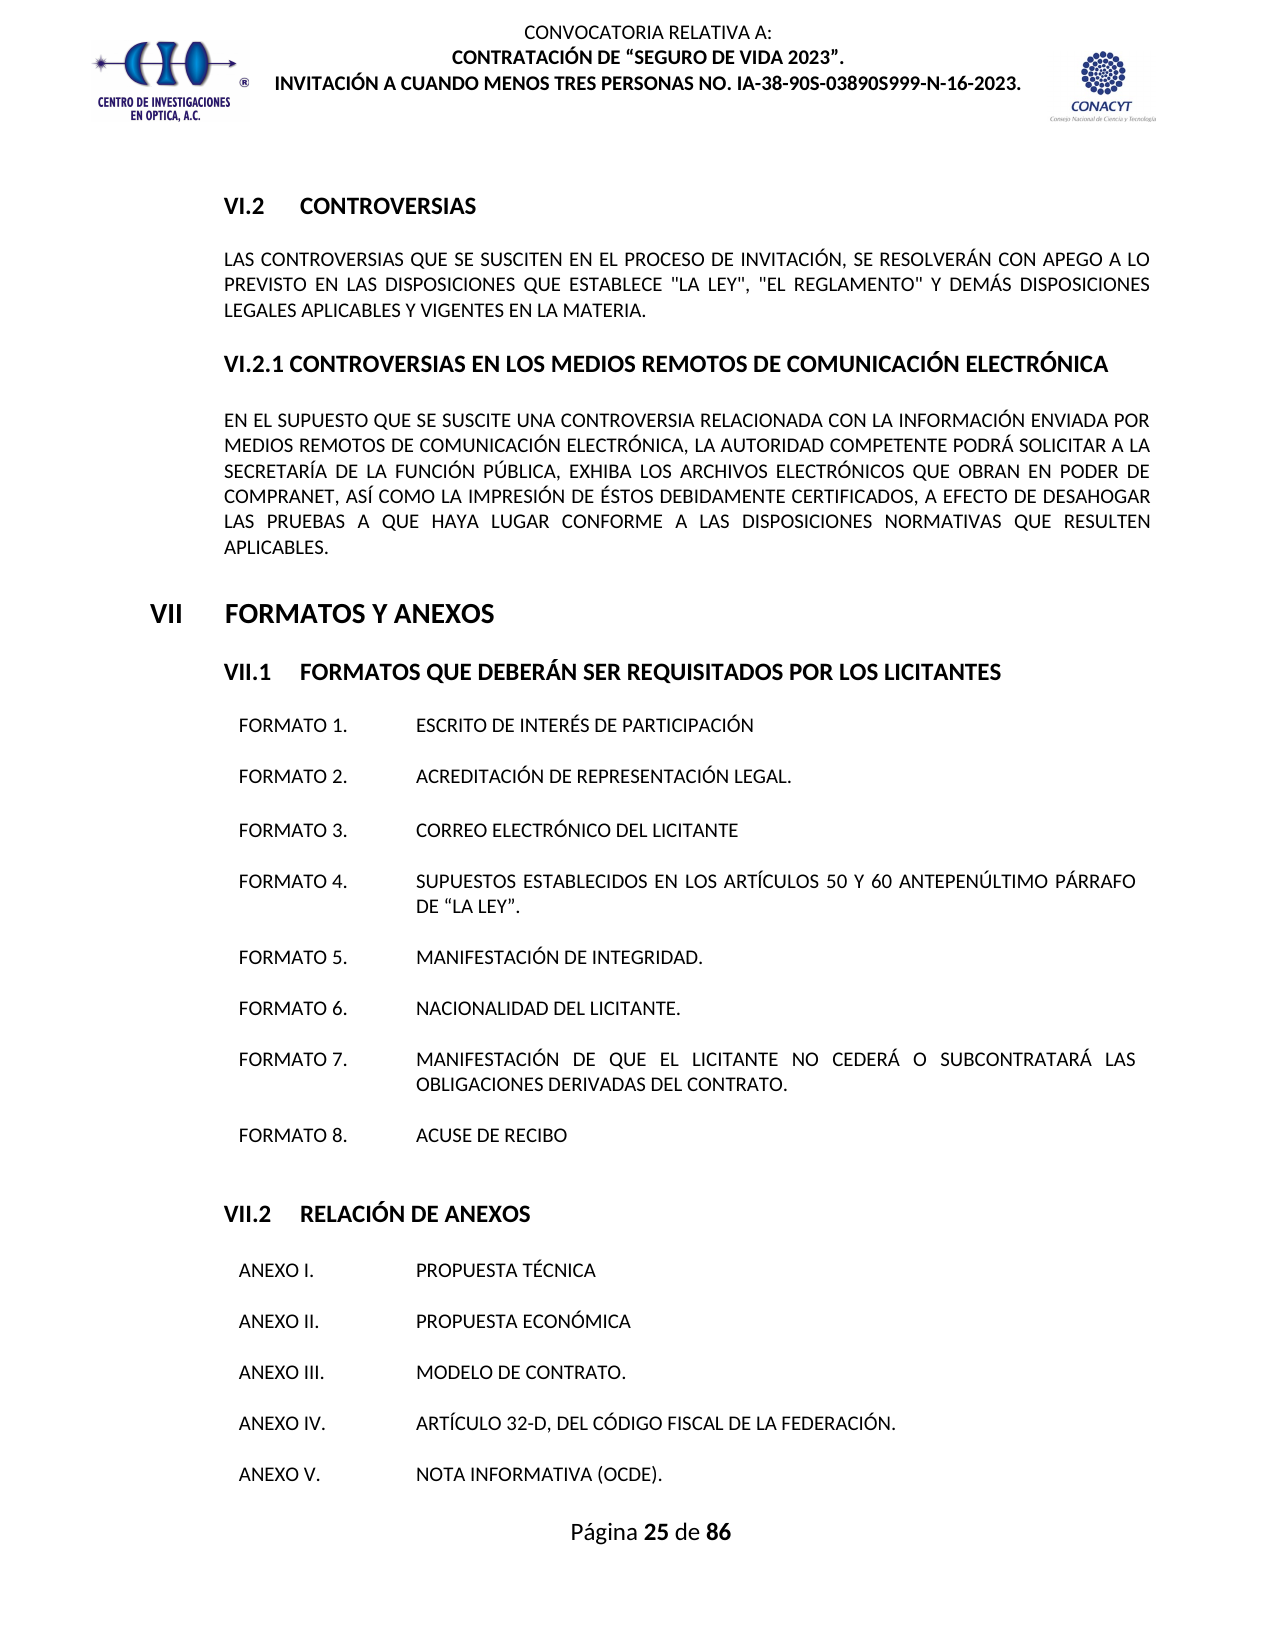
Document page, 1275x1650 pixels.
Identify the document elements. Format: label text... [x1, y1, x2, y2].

text FORMATO 5. MANIFESTACIÓN DE INTEGRIDAD. [239, 944, 1137, 970]
text VI.2 CONTROVERSIAS [150, 190, 1152, 221]
text LAS CONTROVERSIAS QUE SE SUSCITEN EN EL PROCESO DE INVITACIÓN, SE RESOLVERÁN CON APEGO A LO PREVISTO EN LAS DISPOSICIONES QUE ESTABLECE "LA LEY", "EL REGLAMENTO" Y DEMÁS DISPOSICIONES LEGALES APLICABLES Y VIGENTES EN LA MATERIA. [224, 246, 1152, 322]
text VII.1 FORMATOS QUE DEBERÁN SER REQUISITADOS POR LOS LICITANTES [223, 656, 1152, 687]
text ANEXO IV. ARTÍCULO 32-D, DEL CÓDIGO FISCAL DE LA FEDERACIÓN. [239, 1410, 1137, 1436]
text EN EL SUPUESTO QUE SE SUSCITE UNA CONTROVERSIA RELACIONADA CON LA INFORMACIÓN ENVIADA POR MEDIOS REMOTOS DE COMUNICACIÓN ELECTRÓNICA, LA AUTORIDAD COMPETENTE PODRÁ SOLICITAR A LA SECRETARÍA DE LA FUNCIÓN PÚBLICA, EXHIBA LOS ARCHIVOS ELECTRÓNICOS QUE OBRAN EN PODER DE COMPRANET, ASÍ COMO LA IMPRESIÓN DE ÉSTOS DEBIDAMENTE CERTIFICADOS, A EFECTO DE DESAHOGAR LAS PRUEBAS A QUE HAYA LUGAR CONFORME A LAS DISPOSICIONES NORMATIVAS QUE RESULTEN APLICABLES. [224, 407, 1152, 559]
text ANEXO III. MODELO DE CONTRATO. [239, 1359, 1137, 1385]
text FORMATO 2. ACREDITACIÓN DE REPRESENTACIÓN LEGAL. [239, 763, 1137, 788]
text VI.2.1 CONTROVERSIAS EN LOS MEDIOS REMOTOS DE COMUNICACIÓN ELECTRÓNICA [224, 348, 1152, 378]
text VII.2 RELACIÓN DE ANEXOS [150, 1198, 1152, 1229]
text FORMATO 8. ACUSE DE RECIBO [239, 1122, 1137, 1148]
text ANEXO I. PROPUESTA TÉCNICA [239, 1258, 1137, 1283]
text FORMATO 1. ESCRITO DE INTERÉS DE PARTICIPACIÓN [239, 712, 1137, 738]
text FORMATO 3. CORREO ELECTRÓNICO DEL LICITANTE [239, 817, 1137, 843]
picture [1048, 51, 1157, 122]
text ANEXO II. PROPUESTA ECONÓMICA [239, 1308, 1137, 1334]
text FORMATO 4. SUPUESTOS ESTABLECIDOS EN LOS ARTÍCULOS 50 Y 60 ANTEPENÚLTIMO PÁRRAFO DE “LA LEY”. [239, 868, 1137, 919]
picture [91, 40, 249, 122]
text FORMATO 7. MANIFESTACIÓN DE QUE EL LICITANTE NO CEDERÁ O SUBCONTRATARÁ LAS OBLIGACIONES DERIVADAS DEL CONTRATO. [239, 1046, 1137, 1097]
text VII FORMATOS Y ANEXOS [150, 595, 1152, 631]
text FORMATO 6. NACIONALIDAD DEL LICITANTE. [239, 995, 1137, 1021]
text ANEXO V. NOTA INFORMATIVA (OCDE). [239, 1461, 1137, 1486]
